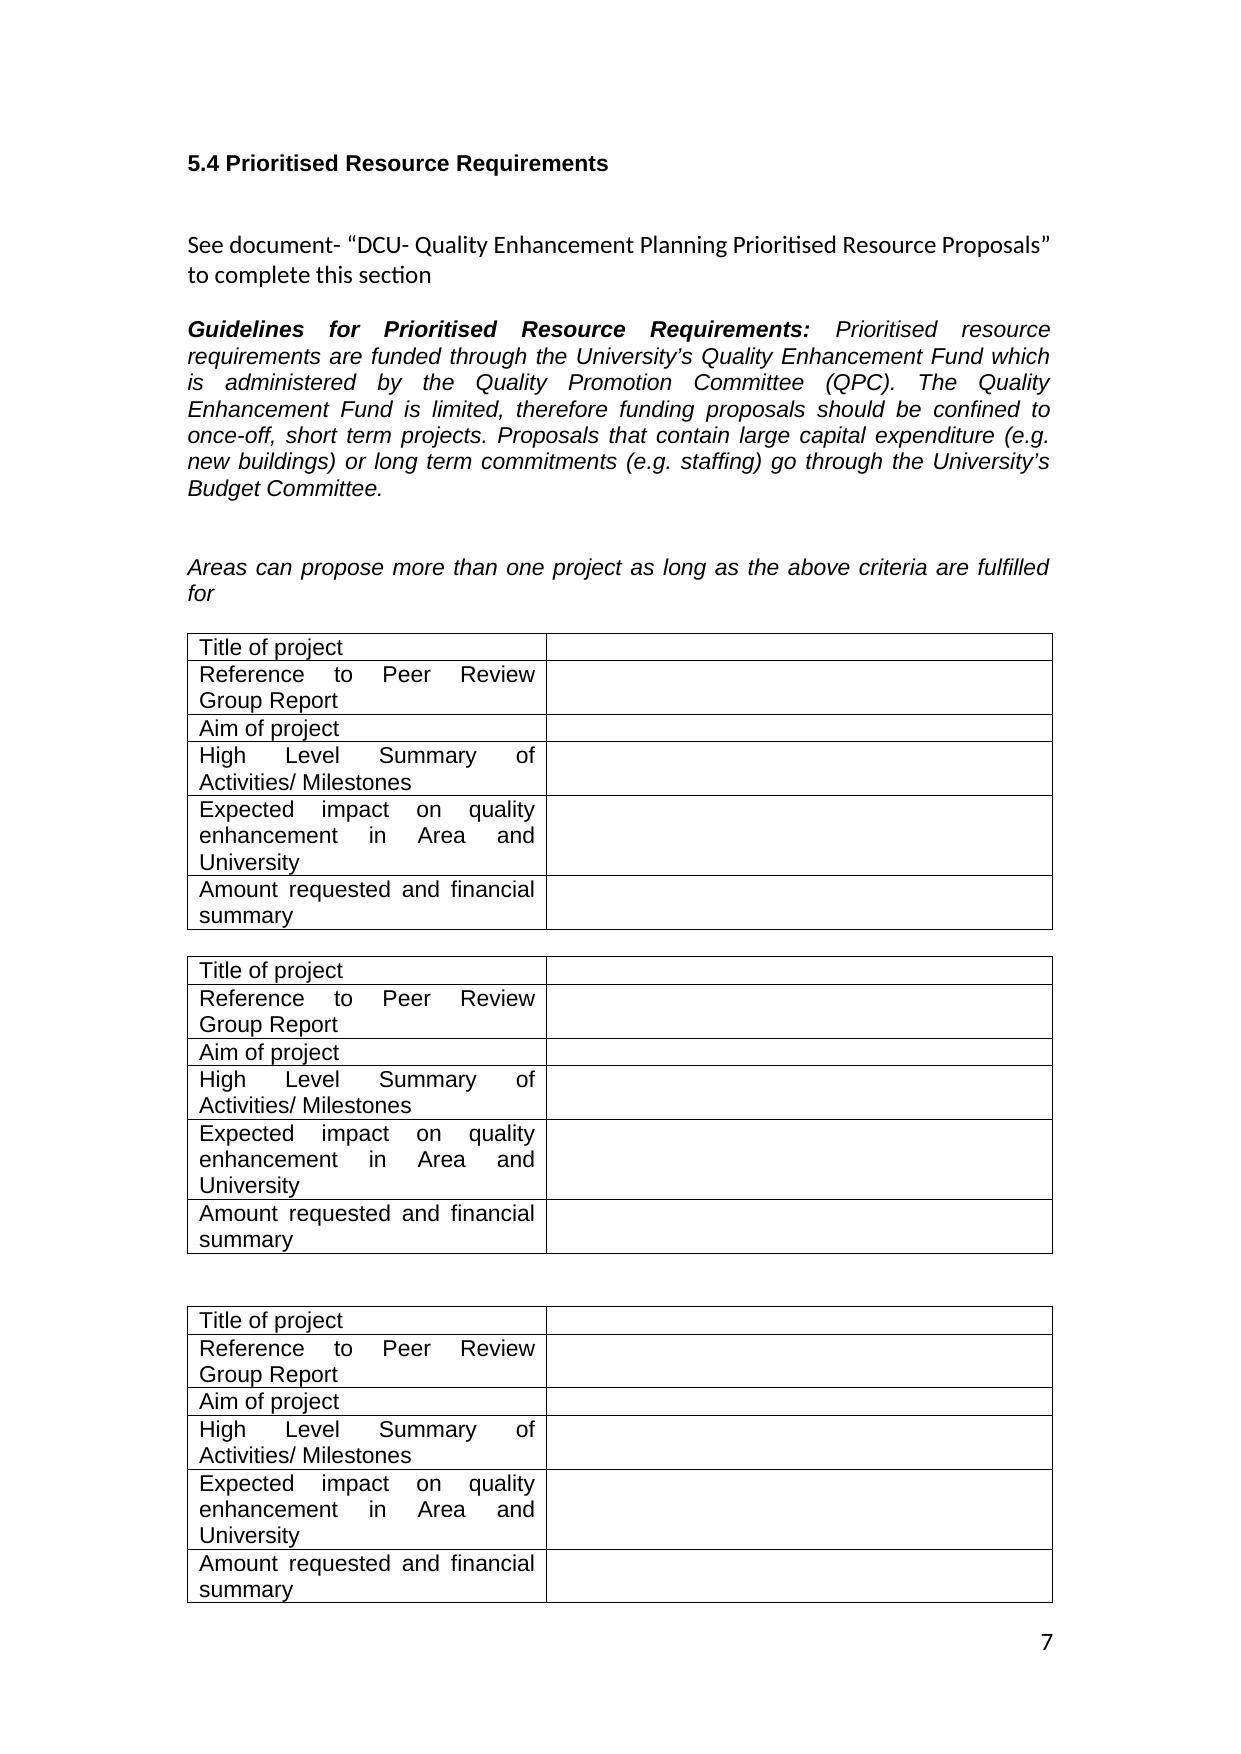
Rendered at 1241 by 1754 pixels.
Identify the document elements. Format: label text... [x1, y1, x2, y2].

table_cell [547, 796, 1052, 875]
table_cell Reference to Peer Review Group Report [188, 661, 546, 714]
table_header [547, 957, 1052, 984]
text Areas can propose more than one project as long as the above criteria are fulfilled for [187, 554, 1053, 606]
table_cell [547, 1039, 1052, 1065]
table_cell [547, 1200, 1052, 1252]
table_cell [547, 1335, 1052, 1387]
table_cell Expected impact on quality enhancement in Area and University [188, 1120, 546, 1199]
table_cell Expected impact on quality enhancement in Area and University [188, 796, 546, 875]
table_cell Aim of project [188, 715, 546, 741]
table_header [547, 634, 1052, 660]
table_header [547, 1307, 1052, 1333]
table_cell [547, 661, 1052, 714]
table_cell [547, 1550, 1052, 1602]
table_cell Reference to Peer Review Group Report [188, 985, 546, 1037]
text Guidelines for Prioritised Resource Requirements: Prioritised resource requirements are funded through the University’s Quality Enhancement Fund which is administered by the Quality Promotion Committee (QPC). The Quality Enhancement Fund is limited, therefore funding proposals should be confined to once-off, short term projects. Proposals that contain large capital expenditure (e.g. new buildings) or long term commitments (e.g. staffing) go through the University’s Budget Committee. [187, 316, 1053, 501]
text See document- “DCU- Quality Enhancement Planning Prioritised Resource Proposals” to complete this section [187, 229, 1053, 290]
table_cell [547, 1416, 1052, 1468]
table_cell Reference to Peer Review Group Report [188, 1335, 546, 1387]
table_cell [547, 715, 1052, 741]
table_cell High Level Summary of Activities/ Milestones [188, 1416, 546, 1468]
table_header Title of project [188, 634, 546, 660]
table_cell High Level Summary of Activities/ Milestones [188, 742, 546, 795]
table_cell [547, 1388, 1052, 1415]
table_header Title of project [188, 957, 546, 984]
table_cell Aim of project [188, 1039, 546, 1065]
table_cell [547, 1120, 1052, 1199]
table_cell [547, 985, 1052, 1037]
table_cell [547, 742, 1052, 795]
text 5.4 Prioritised Resource Requirements [187, 150, 1053, 176]
table_cell High Level Summary of Activities/ Milestones [188, 1066, 546, 1118]
table_header Title of project [188, 1307, 546, 1333]
table_cell Amount requested and financial summary [188, 876, 546, 929]
table_cell Aim of project [188, 1388, 546, 1415]
table_cell [547, 876, 1052, 929]
table_cell Amount requested and financial summary [188, 1550, 546, 1602]
table_cell [547, 1470, 1052, 1548]
table_cell Expected impact on quality enhancement in Area and University [188, 1470, 546, 1548]
table_cell [547, 1066, 1052, 1118]
table_cell Amount requested and financial summary [188, 1200, 546, 1252]
